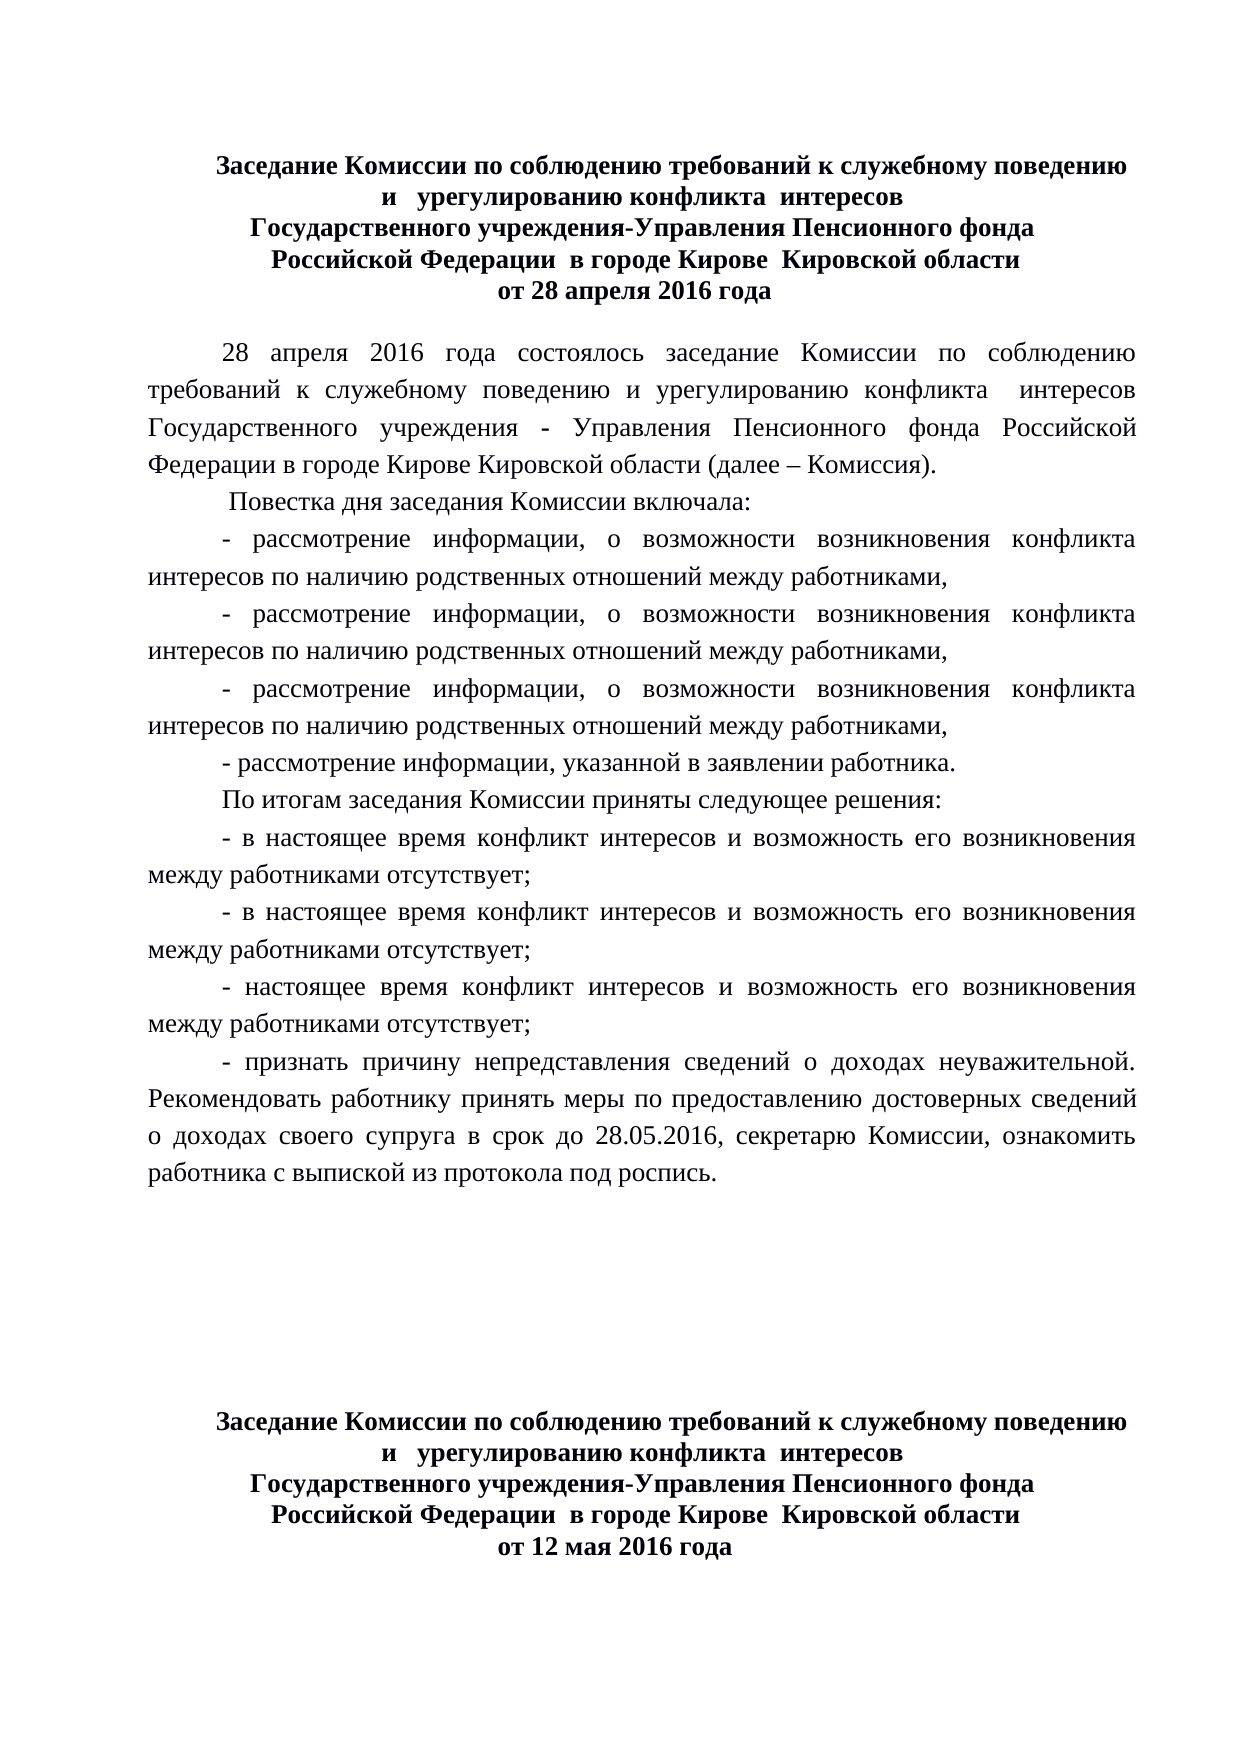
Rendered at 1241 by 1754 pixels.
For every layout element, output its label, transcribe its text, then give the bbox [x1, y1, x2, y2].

text - рассмотрение информации, о возможности возникновения конфликта интересов по наличию родственных отношений между работниками, [148, 523, 1137, 591]
text Заседание Комиссии по соблюдению требований к служебному поведению и урегулированию конфликта интересов [148, 1405, 1137, 1467]
text Заседание Комиссии по соблюдению требований к служебному поведению и урегулированию конфликта интересов [148, 149, 1137, 212]
text от 12 мая 2016 года [148, 1529, 1137, 1561]
text Повестка дня заседания Комиссии включала: [148, 485, 1137, 516]
text Российской Федерации в городе Кирове Кировской области [148, 243, 1137, 274]
text - рассмотрение информации, о возможности возникновения конфликта интересов по наличию родственных отношений между работниками, [148, 672, 1137, 740]
text Российской Федерации в городе Кирове Кировской области [148, 1498, 1137, 1529]
text По итогам заседания Комиссии приняты следующее решения: [148, 784, 1137, 815]
text - рассмотрение информации, указанной в заявлении работника. [148, 746, 1137, 777]
text - в настоящее время конфликт интересов и возможность его возникновения между работниками отсутствует; [148, 821, 1137, 889]
text Государственного учреждения-Управления Пенсионного фонда [148, 1467, 1137, 1498]
text 28 апреля 2016 года состоялось заседание Комиссии по соблюдению требований к служебному поведению и урегулированию конфликта интересов Государственного учреждения - Управления Пенсионного фонда Российской Федерации в городе Кирове Кировской области (далее – Комиссия). [148, 336, 1137, 479]
text Государственного учреждения-Управления Пенсионного фонда [148, 212, 1137, 243]
text - в настоящее время конфликт интересов и возможность его возникновения между работниками отсутствует; [148, 896, 1137, 964]
text - признать причину непредставления сведений о доходах неуважительной. Рекомендовать работнику принять меры по предоставлению достоверных сведений о доходах своего супруга в срок до 28.05.2016, секретарю Комиссии, ознакомить работника с выпиской из протокола под роспись. [148, 1045, 1137, 1188]
text - настоящее время конфликт интересов и возможность его возникновения между работниками отсутствует; [148, 970, 1137, 1038]
text - рассмотрение информации, о возможности возникновения конфликта интересов по наличию родственных отношений между работниками, [148, 597, 1137, 666]
text от 28 апреля 2016 года [148, 274, 1137, 305]
